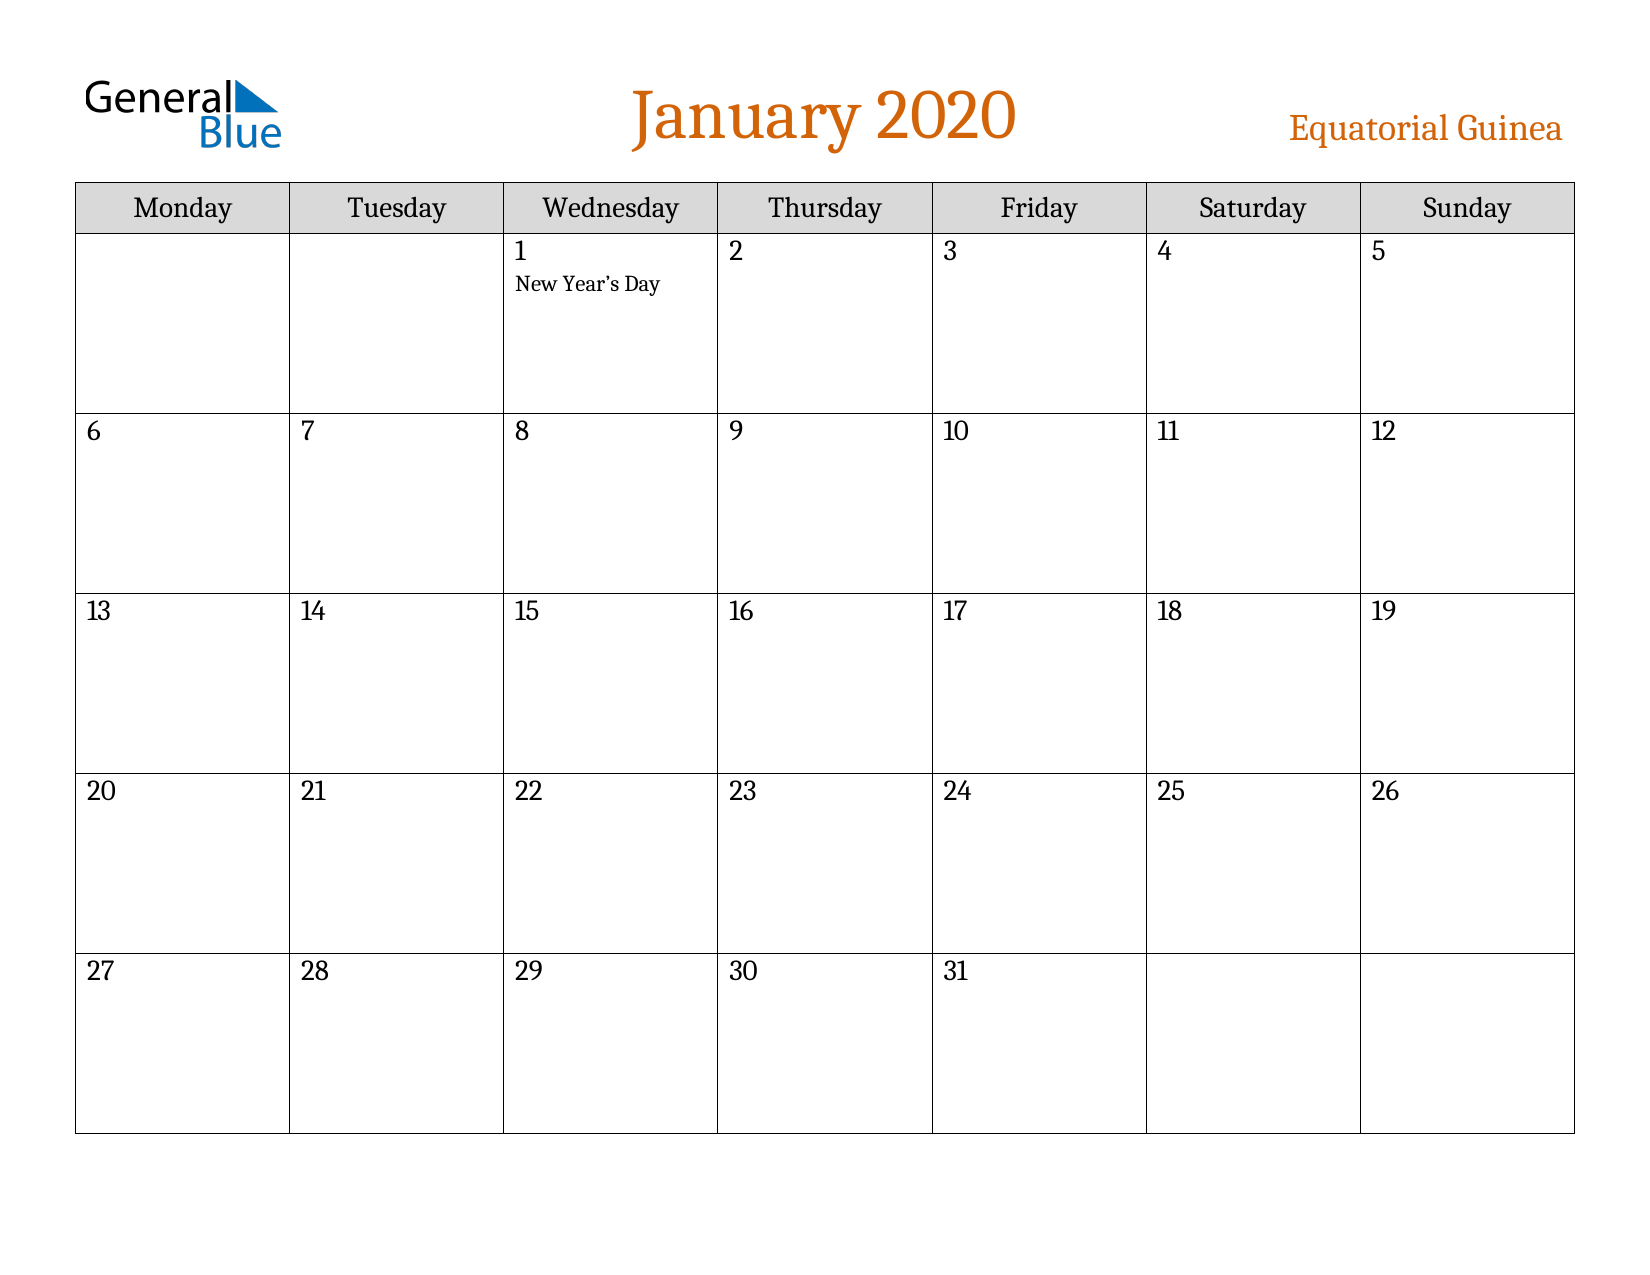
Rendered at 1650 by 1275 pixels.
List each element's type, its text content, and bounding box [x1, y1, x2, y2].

table_cell 7 [290, 414, 503, 450]
table_cell [504, 630, 717, 773]
table_cell 11 [1147, 414, 1360, 450]
table_cell [76, 450, 289, 593]
table_cell [1147, 954, 1360, 990]
table_header Equatorial Guinea [1146, 75, 1574, 182]
table_cell [718, 990, 932, 1133]
table_cell [76, 234, 289, 270]
table_cell 31 [933, 954, 1146, 990]
table_cell [76, 630, 289, 773]
table_cell 21 [290, 774, 503, 810]
table_cell [1361, 990, 1574, 1133]
table_cell [1361, 450, 1574, 593]
table_cell [76, 270, 289, 413]
table_header January 2020 [504, 75, 1146, 182]
table_cell 25 [1147, 774, 1360, 810]
table_cell [718, 810, 932, 953]
table_cell [1147, 450, 1360, 593]
table_cell New Year’s Day [504, 270, 717, 413]
table_cell 26 [1361, 774, 1574, 810]
table_cell [718, 450, 932, 593]
table_cell [290, 990, 503, 1133]
table_cell [718, 630, 932, 773]
table_cell 16 [718, 594, 932, 630]
table_cell 10 [933, 414, 1146, 450]
table_cell 9 [718, 414, 932, 450]
table_cell [933, 810, 1146, 953]
table_cell 6 [76, 414, 289, 450]
table_cell [1361, 954, 1574, 990]
table_cell [290, 450, 503, 593]
table_cell 1 [504, 234, 717, 270]
table_cell [1147, 810, 1360, 953]
table_cell [290, 234, 503, 270]
table_cell [933, 990, 1146, 1133]
table_cell [718, 270, 932, 413]
table_cell 22 [504, 774, 717, 810]
table_cell [933, 270, 1146, 413]
table_cell 14 [290, 594, 503, 630]
table_cell 4 [1147, 234, 1360, 270]
table_cell 8 [504, 414, 717, 450]
table_cell [76, 810, 289, 953]
table_cell [504, 990, 717, 1133]
table_cell [290, 630, 503, 773]
table_cell 3 [933, 234, 1146, 270]
table_cell Thursday [718, 183, 932, 233]
table_cell 18 [1147, 594, 1360, 630]
table_cell [1147, 990, 1360, 1133]
table_cell 19 [1361, 594, 1574, 630]
table_cell [76, 990, 289, 1133]
table_cell 5 [1361, 234, 1574, 270]
table_cell Friday [933, 183, 1146, 233]
table_header [76, 75, 503, 182]
table_cell 23 [718, 774, 932, 810]
table_cell [290, 270, 503, 413]
table_cell 30 [718, 954, 932, 990]
table_cell [290, 810, 503, 953]
table_cell Tuesday [290, 183, 503, 233]
table_cell [1361, 810, 1574, 953]
table_cell [504, 810, 717, 953]
picture [86, 80, 281, 148]
table_cell 28 [290, 954, 503, 990]
table_cell [504, 450, 717, 593]
table_cell 20 [76, 774, 289, 810]
table_cell 15 [504, 594, 717, 630]
table_cell [933, 630, 1146, 773]
table_cell Wednesday [504, 183, 717, 233]
table_cell [1361, 630, 1574, 773]
table_cell 27 [76, 954, 289, 990]
table_cell Saturday [1147, 183, 1360, 233]
table_cell Sunday [1361, 183, 1574, 233]
table_cell 29 [504, 954, 717, 990]
table_cell [1147, 630, 1360, 773]
table_cell [1147, 270, 1360, 413]
table_cell [1361, 270, 1574, 413]
table_cell 13 [76, 594, 289, 630]
table_cell 24 [933, 774, 1146, 810]
table_cell 12 [1361, 414, 1574, 450]
table_cell [933, 450, 1146, 593]
table_cell Monday [76, 183, 289, 233]
table_cell 2 [718, 234, 932, 270]
table_cell 17 [933, 594, 1146, 630]
